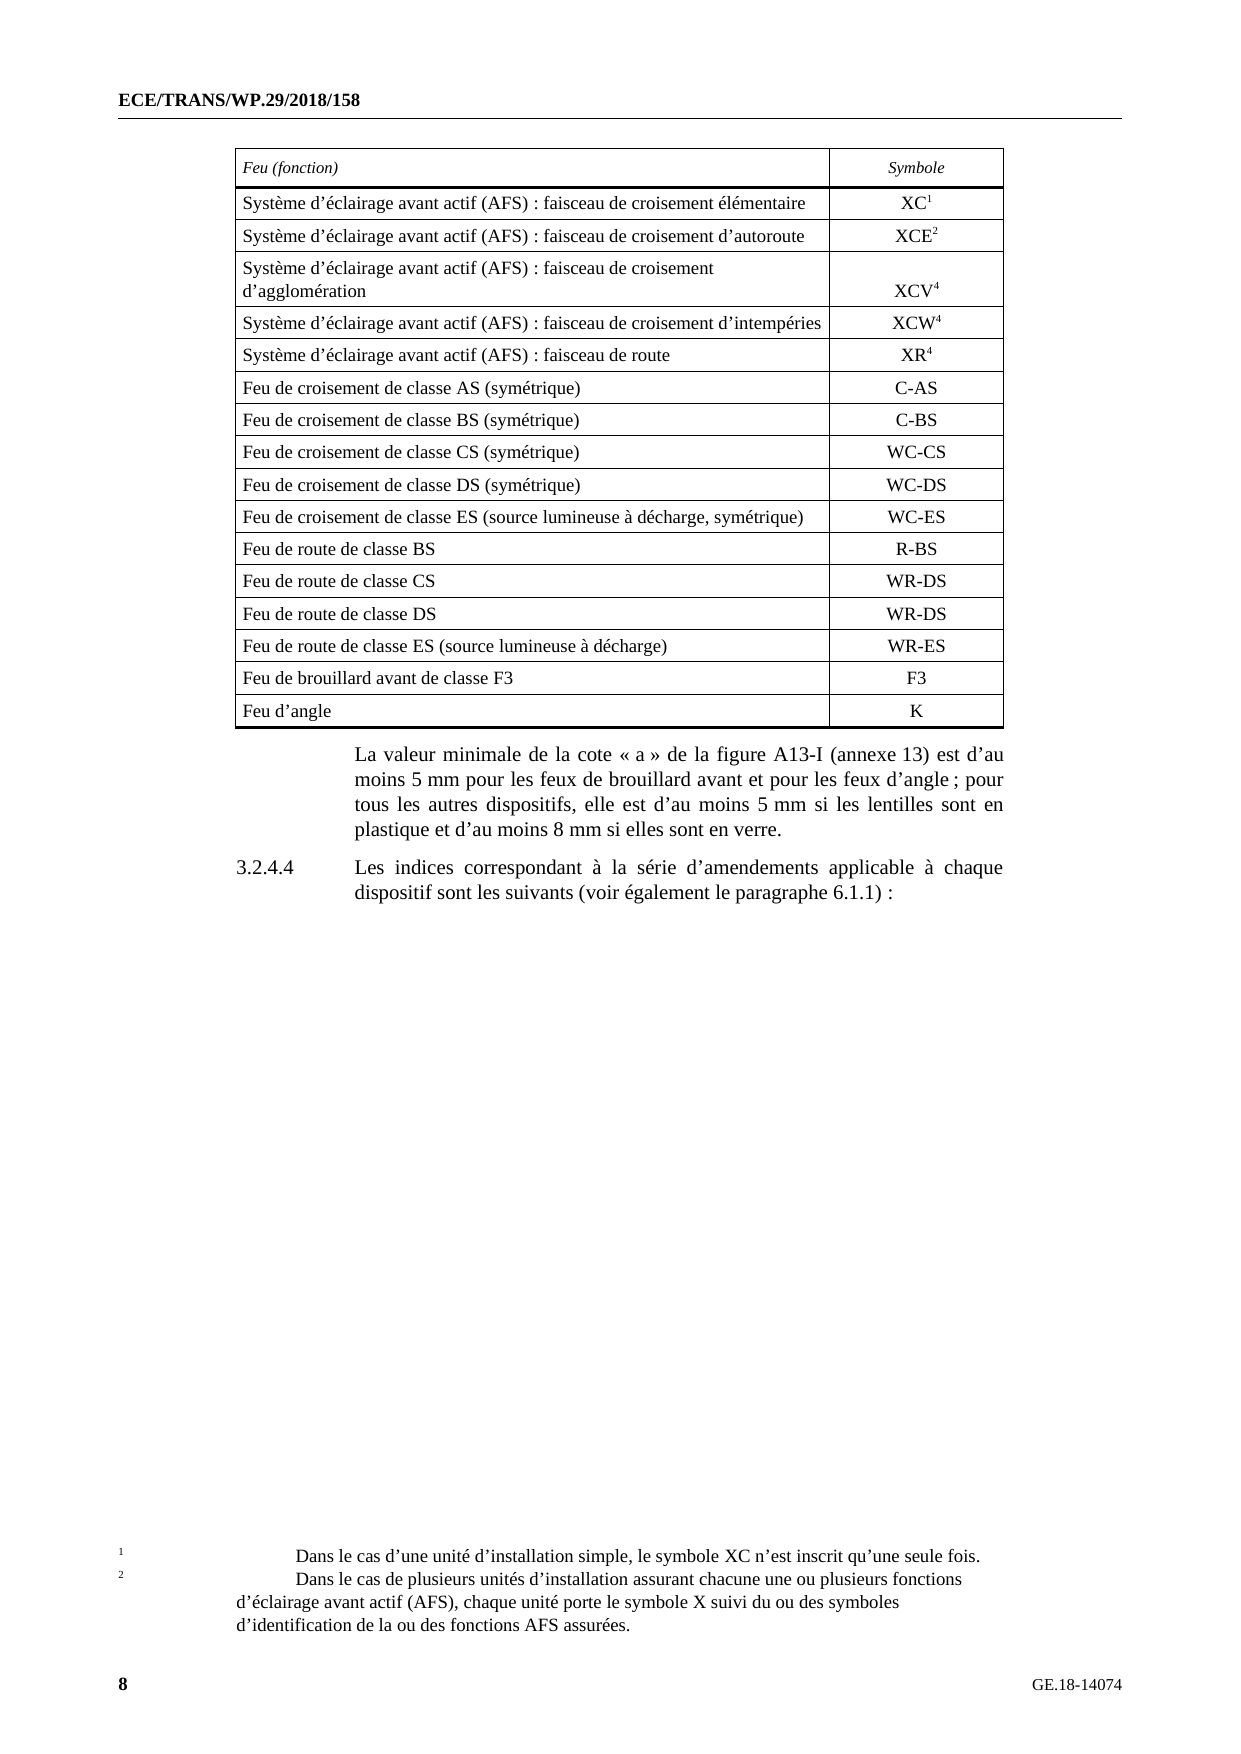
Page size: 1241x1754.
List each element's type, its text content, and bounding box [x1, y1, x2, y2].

table_cell Feu d’angle [236, 695, 829, 726]
table_cell Feu de route de classe ES (source lumineuse à décharge) [236, 630, 829, 661]
table_cell Système d’éclairage avant actif (AFS) : faisceau de croisement élémentaire [236, 189, 829, 218]
table_cell Feu de route de classe BS [236, 533, 829, 564]
table_cell XR4 [830, 339, 1003, 371]
table_cell WR-DS [830, 598, 1003, 629]
table_cell C-BS [830, 404, 1003, 435]
table_cell XCE [830, 220, 1003, 251]
table_cell WR-ES [830, 630, 1003, 661]
table_cell Feu de croisement de classe CS (symétrique) [236, 436, 829, 467]
table_cell K [830, 695, 1003, 726]
table_header Feu (fonction) [236, 149, 829, 186]
table_header Symbole [830, 149, 1003, 186]
table_cell Feu de croisement de classe ES (source lumineuse à décharge, symétrique) [236, 501, 829, 532]
table_cell R-BS [830, 533, 1003, 564]
table_cell Feu de brouillard avant de classe F3 [236, 662, 829, 693]
table_cell Feu de croisement de classe DS (symétrique) [236, 469, 829, 500]
table_cell Système d’éclairage avant actif (AFS) : faisceau de route [236, 339, 829, 371]
table_cell Feu de route de classe CS [236, 565, 829, 597]
table_cell Feu de croisement de classe AS (symétrique) [236, 372, 829, 403]
text La valeur minimale de la cote « a » de la figure A13-I (annexe 13) est d’au moins 5 mm pour les feux de brouillard avant et pour les feux d’angle ; pour tous les autres dispositifs, elle est d’au moins 5 mm si les lentilles sont en plastique et d’au moins 8 mm si elles sont en verre. [354, 741, 1004, 841]
table_cell Feu de route de classe DS [236, 598, 829, 629]
table_cell Système d’éclairage avant actif (AFS) : faisceau de croisement d’autoroute [236, 220, 829, 251]
table_cell WC-DS [830, 469, 1003, 500]
table_cell WR-DS [830, 565, 1003, 597]
table_cell XCV4 [830, 252, 1003, 306]
table_cell Système d’éclairage avant actif (AFS) : faisceau de croisement d’intempéries [236, 307, 829, 338]
table_cell C-AS [830, 372, 1003, 403]
table_cell XC [830, 189, 1003, 218]
table_cell Feu de croisement de classe BS (symétrique) [236, 404, 829, 435]
text 3.2.4.4 Les indices correspondant à la série d’amendements applicable à chaque dispositif sont les suivants (voir également le paragraphe 6.1.1) : [236, 854, 1004, 904]
table_cell F3 [830, 662, 1003, 693]
table_cell WC-ES [830, 501, 1003, 532]
table_cell Système d’éclairage avant actif (AFS) : faisceau de croisement d’agglomération [236, 252, 829, 306]
table_cell XCW4 [830, 307, 1003, 338]
table_cell WC-CS [830, 436, 1003, 467]
